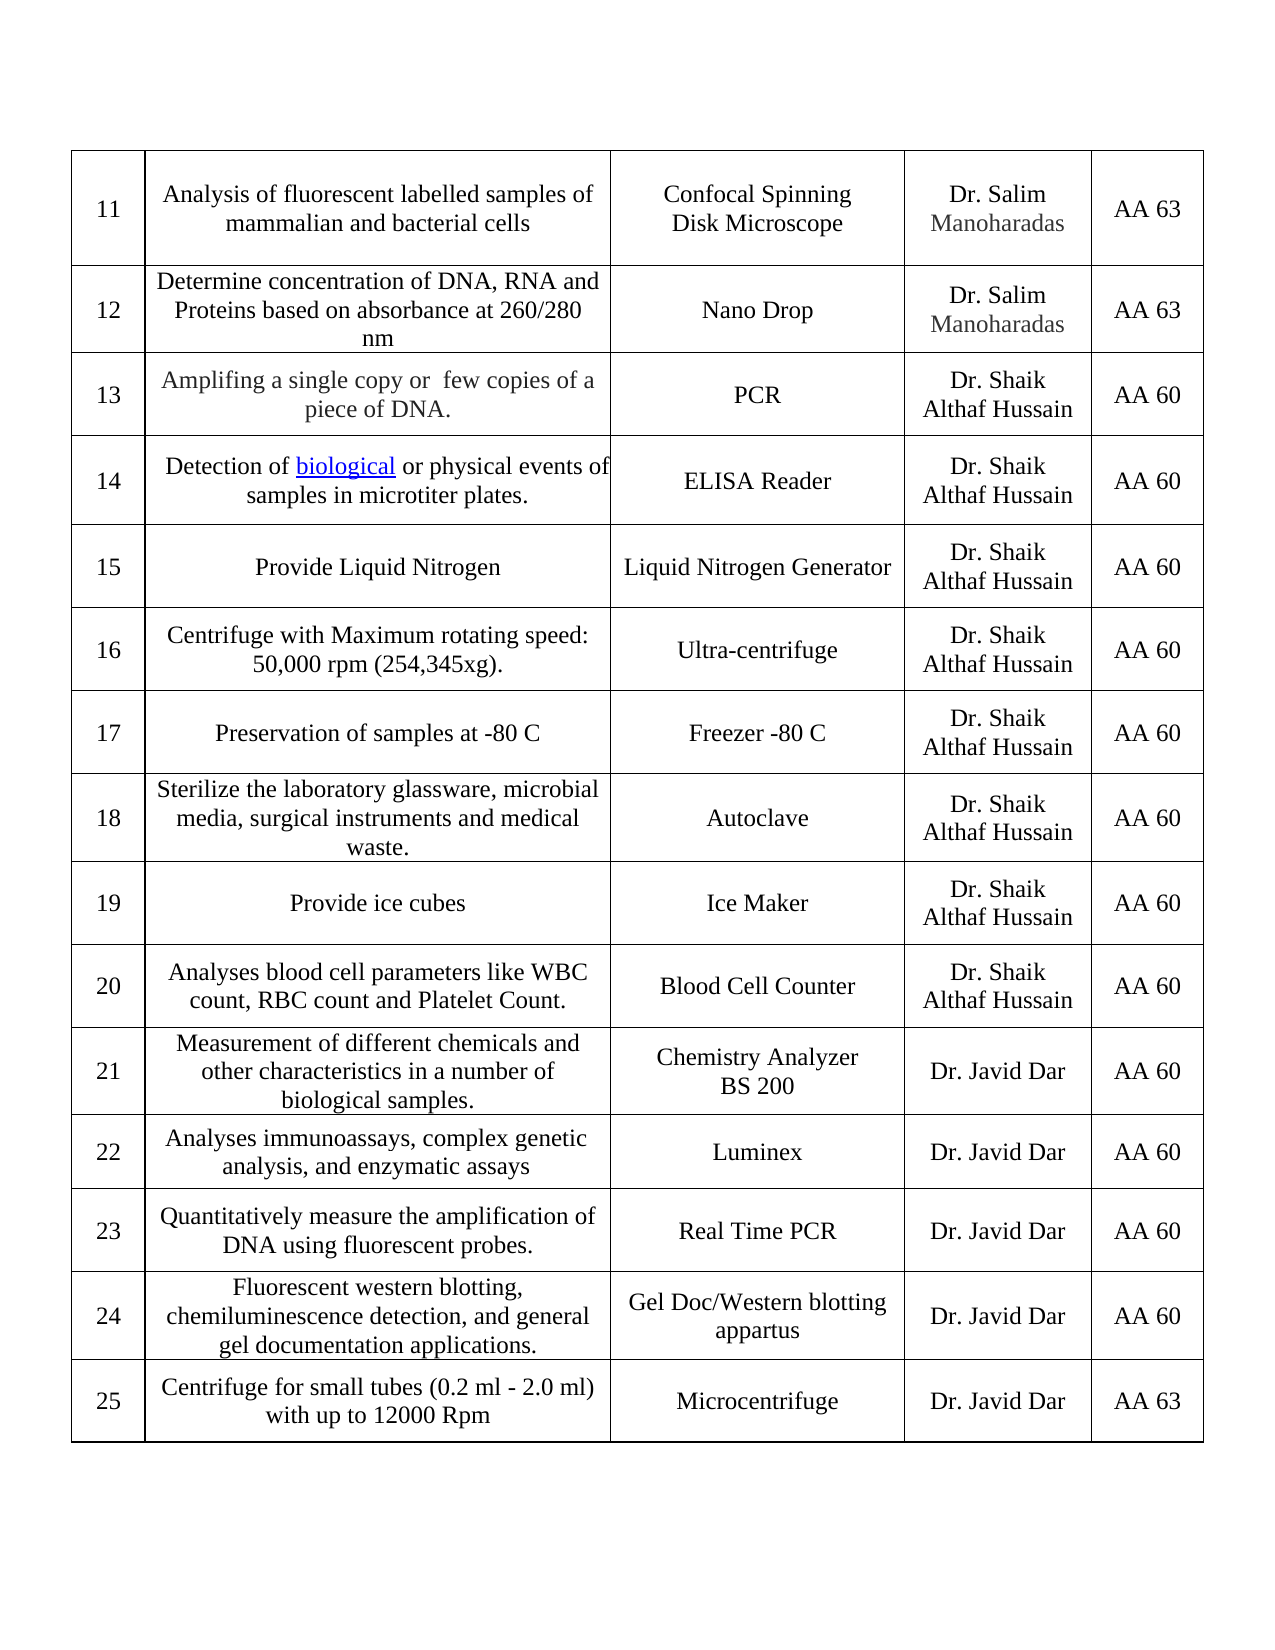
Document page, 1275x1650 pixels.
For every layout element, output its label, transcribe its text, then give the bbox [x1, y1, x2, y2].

table_cell AA 60 [1092, 608, 1203, 690]
table_cell AA 60 [1092, 1028, 1203, 1114]
table_cell AA 60 [1092, 1272, 1203, 1358]
table_cell Analysis of fluorescent labelled samples of mammalian and bacterial cells [146, 151, 610, 265]
table_cell Provide ice cubes [146, 862, 610, 943]
table_cell 15 [72, 525, 144, 607]
table_cell Centrifuge with Maximum rotating speed: 50,000 rpm (254,345xg). [146, 608, 610, 690]
table_cell Dr. Shaik Althaf Hussain [905, 774, 1091, 861]
table_cell Amplifing a single copy or few copies of a piece of DNA. [146, 353, 610, 435]
table_cell Nano Drop [611, 266, 904, 352]
table_cell 17 [72, 691, 144, 773]
table_cell 12 [72, 266, 144, 352]
table_cell Dr. Shaik Althaf Hussain [905, 608, 1091, 690]
table_cell AA 63 [1092, 151, 1203, 265]
table_cell Analyses immunoassays, complex genetic analysis, and enzymatic assays [146, 1115, 610, 1188]
table_cell Real Time PCR [611, 1189, 904, 1271]
table_cell AA 60 [1092, 1115, 1203, 1188]
table_cell 22 [72, 1115, 144, 1188]
table_cell Preservation of samples at -80 C [146, 691, 610, 773]
table_cell Dr. Shaik Althaf Hussain [905, 945, 1091, 1027]
table_cell Gel Doc/Western blotting appartus [611, 1272, 904, 1358]
table_cell Dr. Javid Dar [905, 1360, 1091, 1441]
table_cell AA 60 [1092, 353, 1203, 435]
table_cell Sterilize the laboratory glassware, microbial media, surgical instruments and medical waste. [146, 774, 346, 861]
table_cell 23 [72, 1189, 144, 1271]
table_cell Dr. Javid Dar [905, 1028, 1091, 1114]
table_cell Luminex [611, 1115, 904, 1188]
table_cell Autoclave [611, 774, 904, 861]
table_cell Microcentrifuge [611, 1360, 904, 1441]
table_cell Analyses blood cell parameters like WBC count, RBC count and Platelet Count. [146, 945, 610, 1027]
table_cell Liquid Nitrogen Generator [611, 525, 904, 607]
table_cell Dr. Javid Dar [905, 1115, 1091, 1188]
table_cell AA 60 [1092, 945, 1203, 1027]
table_cell 16 [72, 608, 144, 690]
table_cell Measurement of different chemicals and other characteristics in a number of biological samples. [468, 1028, 610, 1114]
table_cell Dr. Javid Dar [905, 1272, 1091, 1358]
table_cell AA 60 [1092, 691, 1203, 773]
table_cell 18 [72, 774, 144, 861]
table_cell AA 63 [1092, 266, 1203, 352]
table_cell ELISA Reader [611, 436, 904, 524]
table_cell AA 60 [1092, 525, 1203, 607]
table_cell Dr. Salim Manoharadas [905, 151, 1091, 265]
table_cell 24 [72, 1272, 144, 1358]
table_cell Measurement of different chemicals and other characteristics in a number of biological samples. [146, 1028, 281, 1114]
table_cell 19 [72, 862, 144, 943]
table_cell Centrifuge for small tubes (0.2 ml - 2.0 ml) with up to 12000 Rpm [146, 1360, 610, 1441]
table_cell 21 [72, 1028, 144, 1114]
table_cell Detection of biological or physical events of samples in microtiter plates. [146, 436, 610, 524]
table_cell 25 [72, 1360, 144, 1441]
table_cell Quantitatively measure the amplification of DNA using fluorescent probes. [146, 1189, 610, 1271]
table_cell Dr. Salim Manoharadas [905, 266, 1091, 352]
table_cell AA 60 [1092, 1189, 1203, 1271]
table_cell AA 60 [1092, 436, 1203, 524]
table_cell Provide Liquid Nitrogen [146, 525, 610, 607]
table_cell 14 [72, 436, 144, 524]
table_cell AA 63 [1092, 1360, 1203, 1441]
table_cell AA 60 [1092, 862, 1203, 943]
table_cell Dr. Shaik Althaf Hussain [905, 525, 1091, 607]
table_cell Blood Cell Counter [611, 945, 904, 1027]
table_cell Ice Maker [611, 862, 904, 943]
table_cell 13 [72, 353, 144, 435]
table_cell Freezer -80 C [611, 691, 904, 773]
table_cell Chemistry Analyzer BS 200 [611, 1028, 904, 1114]
table_cell Ultra-centrifuge [611, 608, 904, 690]
table_cell Dr. Shaik Althaf Hussain [905, 436, 1091, 524]
table_cell Fluorescent western blotting, chemiluminescence detection, and general gel documentation applications. [146, 1272, 610, 1358]
table_cell Dr. Javid Dar [905, 1189, 1091, 1271]
table_cell Confocal Spinning Disk Microscope [611, 151, 904, 265]
table_cell Dr. Shaik Althaf Hussain [905, 691, 1091, 773]
table_cell Dr. Shaik Althaf Hussain [905, 353, 1091, 435]
table_cell 11 [72, 151, 144, 265]
table_cell AA 60 [1092, 774, 1203, 861]
table_cell PCR [611, 353, 904, 435]
table_cell 20 [72, 945, 144, 1027]
table_cell Determine concentration of DNA, RNA and Proteins based on absorbance at 260/280 nm [146, 266, 610, 352]
table_cell Sterilize the laboratory glassware, microbial media, surgical instruments and medical waste. [403, 774, 610, 861]
table_cell Dr. Shaik Althaf Hussain [905, 862, 1091, 943]
